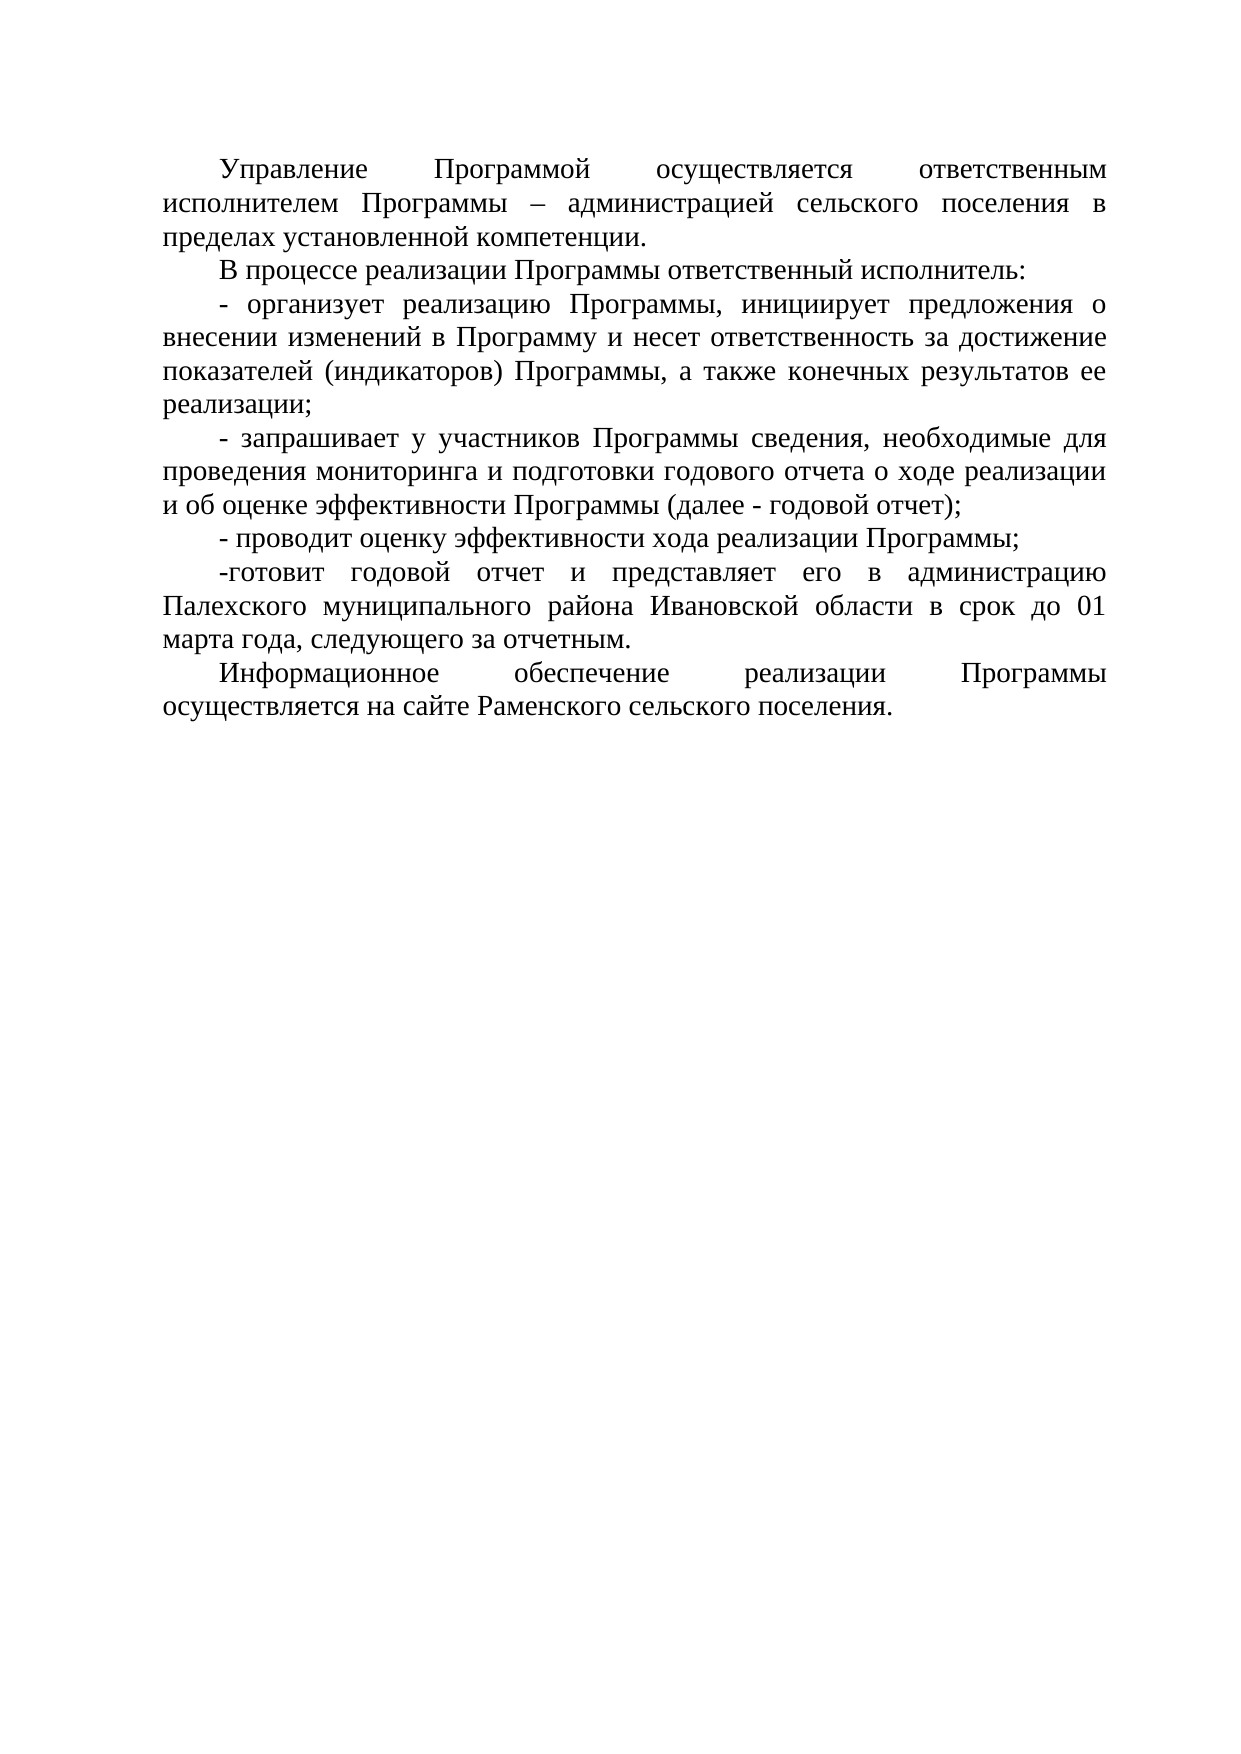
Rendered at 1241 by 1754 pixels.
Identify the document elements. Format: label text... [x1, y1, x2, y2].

text Управление Программой осуществляется ответственным исполнителем Программы – администрацией сельского поселения в пределах установленной компетенции. [162, 152, 1107, 252]
text - запрашивает у участников Программы сведения, необходимые для проведения мониторинга и подготовки годового отчета о ходе реализации и об оценке эффективности Программы (далее - годовой отчет); [162, 420, 1107, 521]
text Информационное обеспечение реализации Программы осуществляется на сайте Раменского сельского поселения. [162, 655, 1107, 722]
text - организует реализацию Программы, инициирует предложения о внесении изменений в Программу и несет ответственность за достижение показателей (индикаторов) Программы, а также конечных результатов ее реализации; [162, 286, 1107, 420]
text В процессе реализации Программы ответственный исполнитель: [162, 252, 1107, 286]
text - проводит оценку эффективности хода реализации Программы; [162, 521, 1107, 554]
text -готовит годовой отчет и представляет его в администрацию Палехского муниципального района Ивановской области в срок до 01 марта года, следующего за отчетным. [162, 554, 1107, 655]
